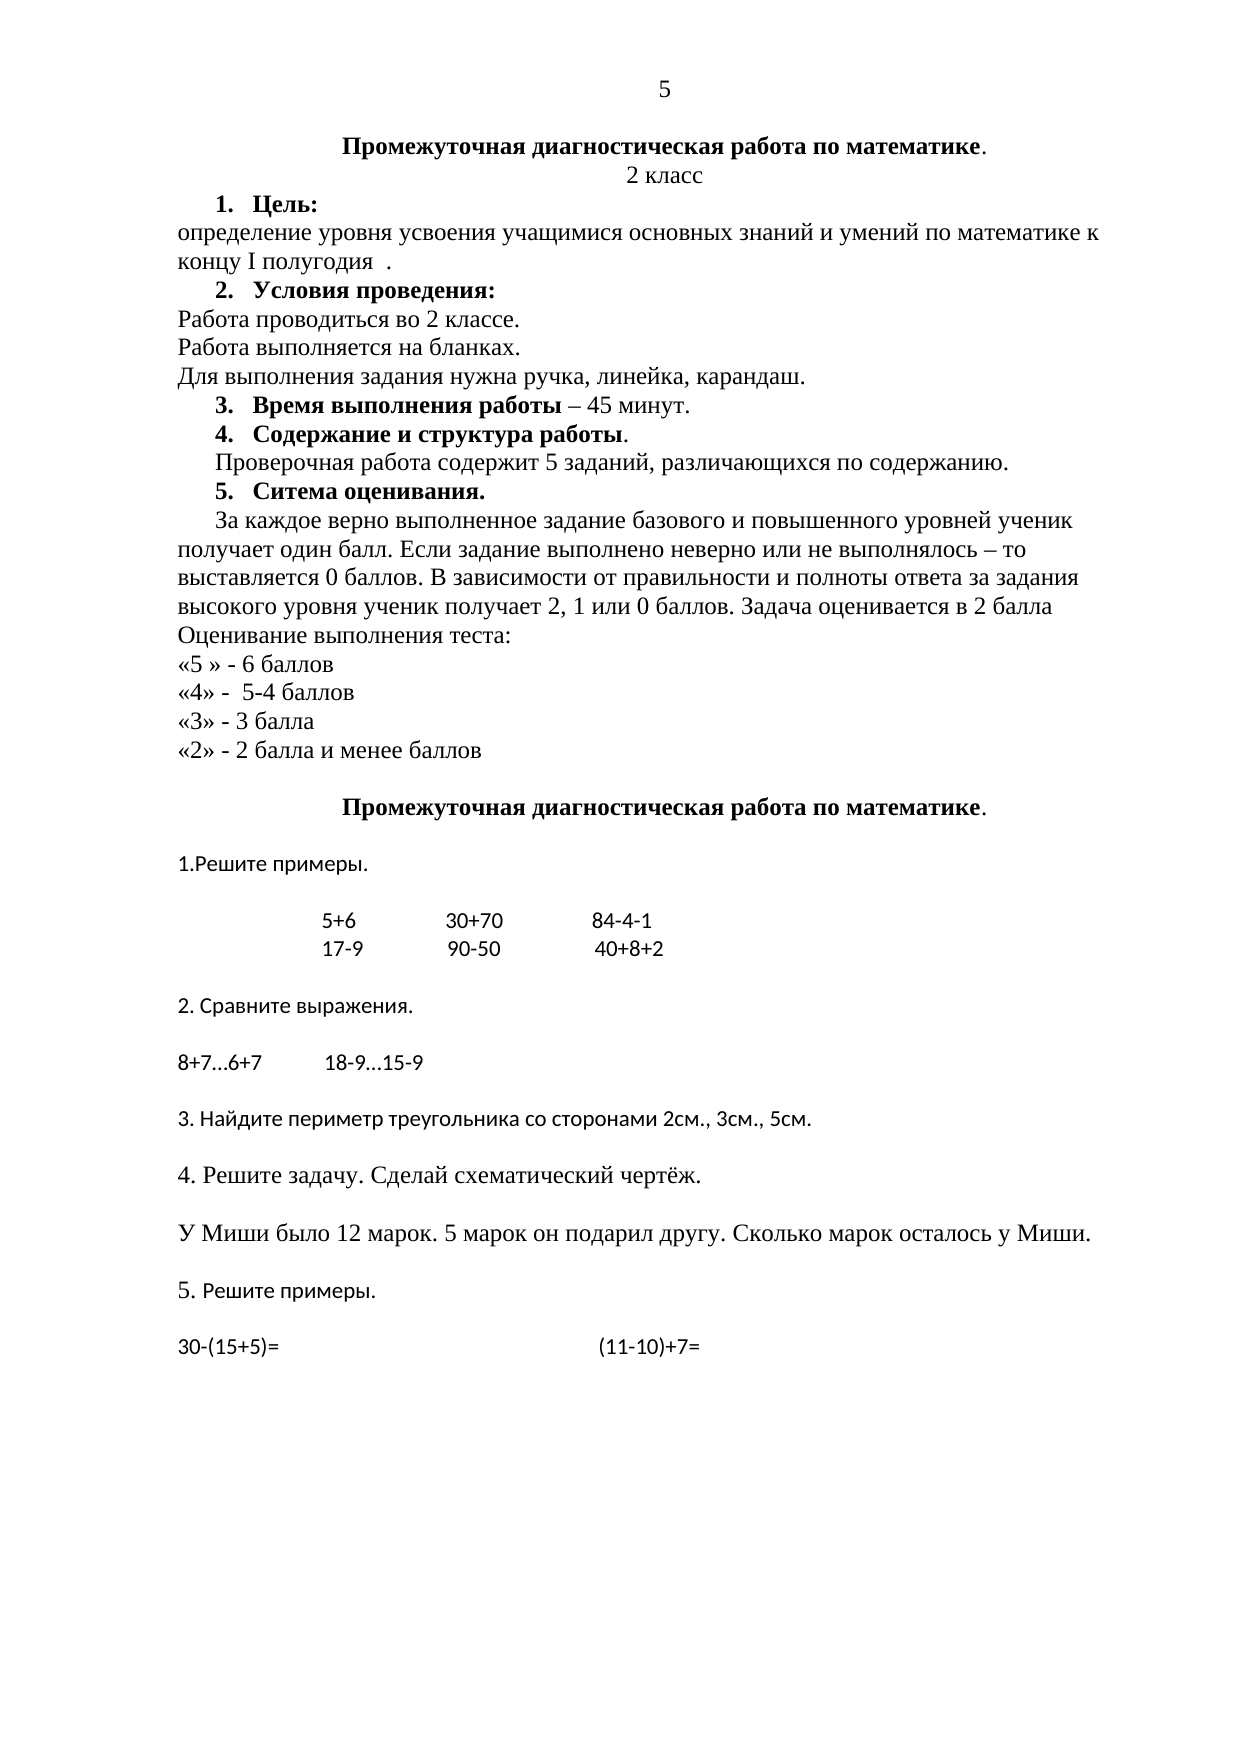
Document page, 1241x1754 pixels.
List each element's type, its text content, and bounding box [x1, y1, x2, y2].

text У Миши было 12 марок. 5 марок он подарил другу. Сколько марок осталось у Миши. [177, 1218, 1152, 1247]
list Содержание и структура работы. [215, 419, 1152, 447]
text 17-9 90-50 40+8+2 [177, 934, 1152, 962]
text 8+7…6+7 18-9…15-9 [177, 1048, 1152, 1076]
text Работа выполняется на бланках. [177, 332, 1152, 361]
text Для выполнения задания нужна ручка, линейка, карандаш. [177, 361, 1152, 390]
list Цель: [215, 189, 1152, 217]
text «2» - 2 балла и менее баллов [177, 735, 1152, 764]
text «5 » - 6 баллов [177, 649, 1152, 677]
list Ситема оценивания. [215, 476, 1152, 505]
text Оценивание выполнения теста: [177, 620, 1152, 649]
list Условия проведения: [215, 275, 1152, 304]
list Время выполнения работы – 45 минут. [215, 390, 1152, 419]
text Промежуточная диагностическая работа по математике. [177, 131, 1152, 160]
text «4» - 5-4 баллов [177, 677, 1152, 706]
text 1.Решите примеры. [177, 849, 1152, 877]
text 2 класс [177, 160, 1152, 189]
text 2. Сравните выражения. [177, 991, 1152, 1019]
text 5. Решите примеры. [177, 1275, 1152, 1304]
text 4. Решите задачу. Сделай схематический чертёж. [177, 1160, 1152, 1189]
text 3. Найдите периметр треугольника со сторонами 2см., 3см., 5см. [177, 1104, 1152, 1132]
text Работа проводиться во 2 классе. [177, 304, 1152, 332]
text Проверочная работа содержит 5 заданий, различающихся по содержанию. [177, 447, 1152, 476]
text За каждое верно выполненное задание базового и повышенного уровней ученик получает один балл. Если задание выполнено неверно или не выполнялось – то выставляется 0 баллов. В зависимости от правильности и полноты ответа за задания высокого уровня ученик получает 2, 1 или 0 баллов. Задача оценивается в 2 балла [177, 505, 1152, 620]
text 5+6 30+70 84-4-1 [177, 906, 1152, 934]
text 30-(15+5)= (11-10)+7= [177, 1332, 1152, 1361]
text «3» - 3 балла [177, 706, 1152, 735]
text определение уровня усвоения учащимися основных знаний и умений по математике к концу I полугодия . [177, 217, 1152, 275]
text Промежуточная диагностическая работа по математике. [177, 792, 1152, 821]
